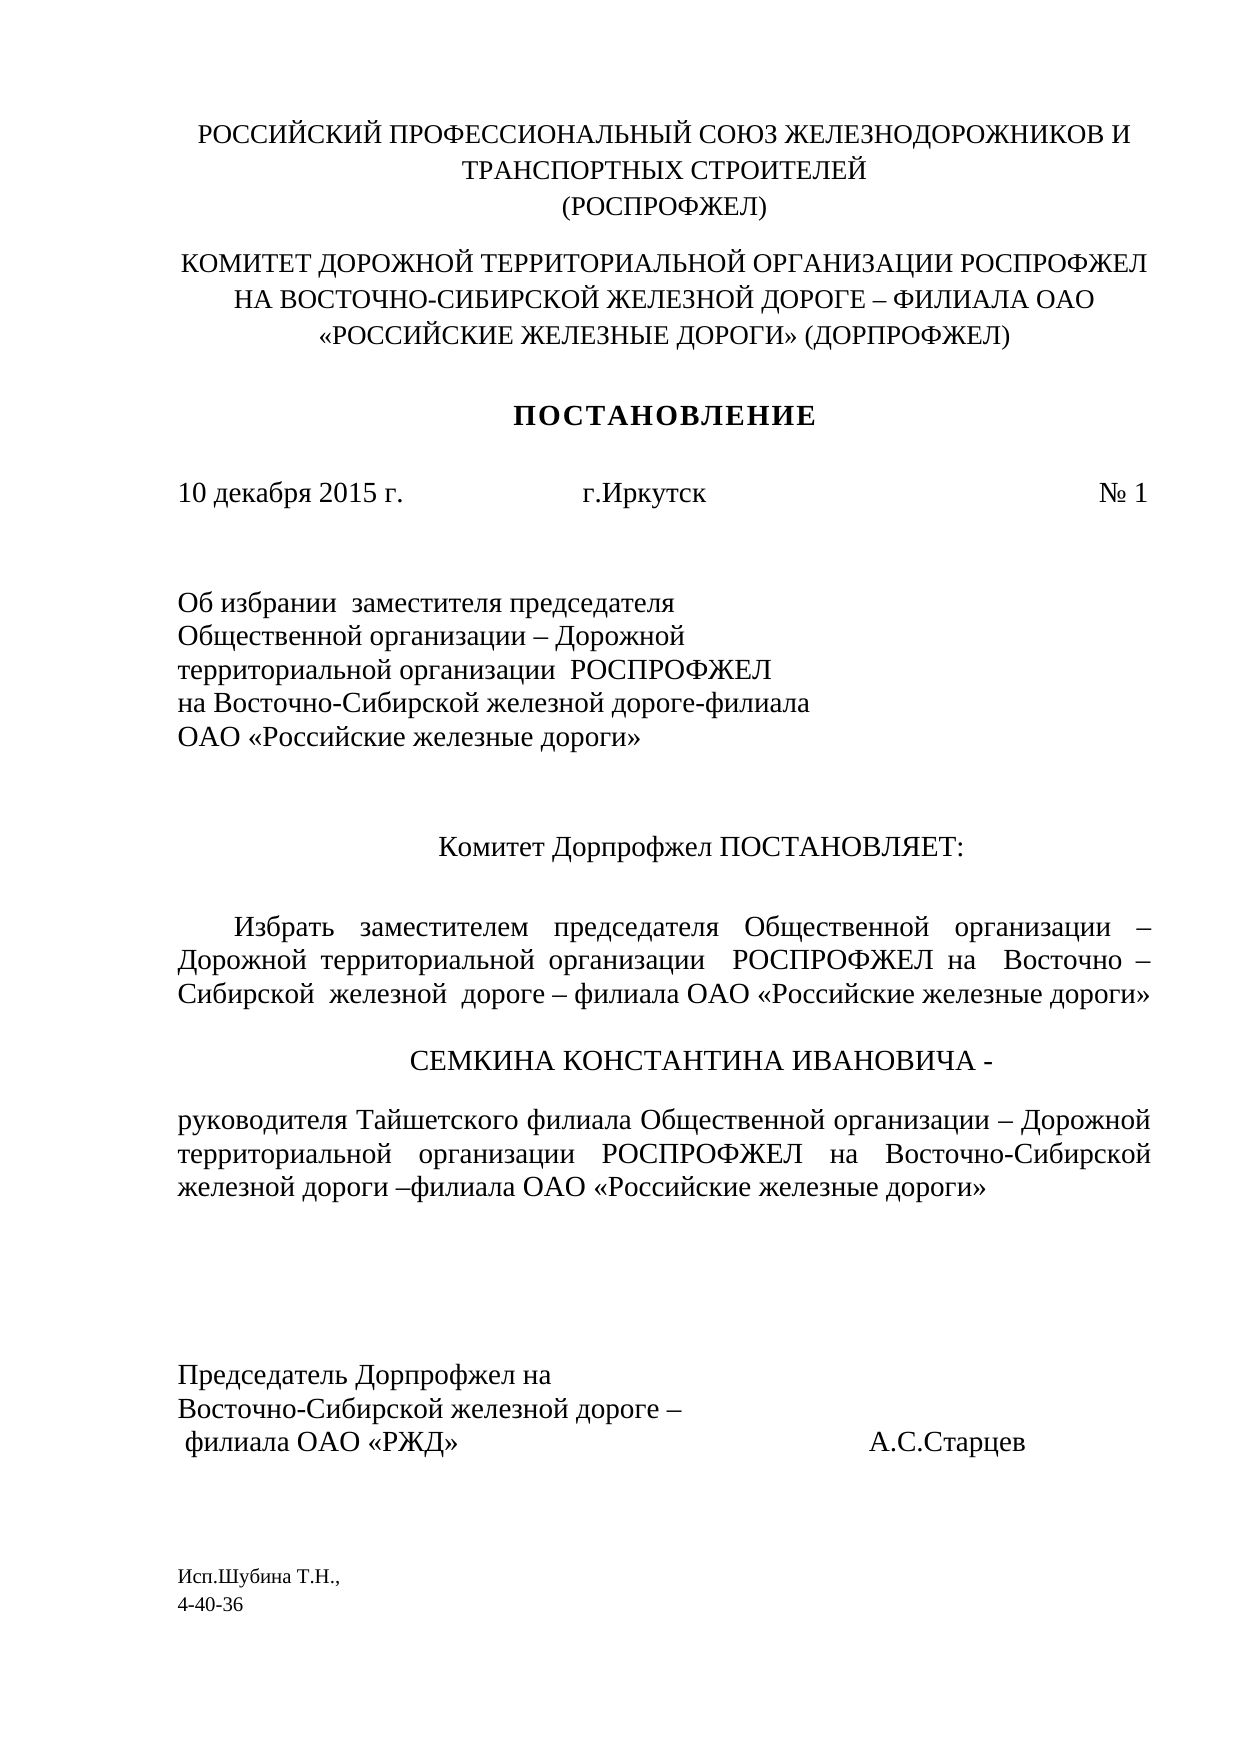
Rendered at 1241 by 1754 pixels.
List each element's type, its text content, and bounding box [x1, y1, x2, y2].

text Избрать заместителем председателя Общественной организации – Дорожной территориальной организации РОСПРОФЖЕЛ на Восточно – Сибирской железной дороге – филиала ОАО «Российские железные дороги» [177, 909, 1152, 1009]
text СЕМКИНА КОНСТАНТИНА ИВАНОВИЧА - [177, 1043, 1152, 1077]
text Об избрании заместителя председателя [177, 585, 1152, 618]
text Председатель Дорпрофжел на [177, 1357, 1152, 1391]
text филиала ОАО «РЖД» А.С.Старцев [177, 1424, 1152, 1458]
text Общественной организации – Дорожной [177, 618, 1152, 652]
text (РОСПРОФЖЕЛ) [177, 189, 1152, 221]
text Исп.Шубина Т.Н., [177, 1564, 1152, 1588]
text территориальной организации РОСПРОФЖЕЛ [177, 652, 1152, 685]
text КОМИТЕТ ДОРОЖНОЙ ТЕРРИТОРИАЛЬНОЙ ОРГАНИЗАЦИИ РОСПРОФЖЕЛ НА ВОСТОЧНО-СИБИРСКОЙ ЖЕЛЕЗНОЙ ДОРОГЕ – ФИЛИАЛА ОАО «РОССИЙСКИЕ ЖЕЛЕЗНЫЕ ДОРОГИ» (ДОРПРОФЖЕЛ) [177, 247, 1152, 350]
list руководителя Тайшетского филиала Общественной организации – Дорожной территориальной организации РОСПРОФЖЕЛ на Восточно-Сибирской железной дороги –филиала ОАО «Российские железные дороги» [177, 1102, 1152, 1203]
text Восточно-Сибирской железной дороге – [177, 1391, 1152, 1424]
text на Восточно-Сибирской железной дороге-филиала [177, 685, 1152, 719]
text 4-40-36 [177, 1592, 1152, 1616]
text 10 декабря 2015 г. г.Иркутск № 1 [177, 476, 1152, 509]
text РОССИЙСКИЙ ПРОФЕССИОНАЛЬНЫЙ СОЮЗ ЖЕЛЕЗНОДОРОЖНИКОВ И ТРАНСПОРТНЫХ СТРОИТЕЛЕЙ [177, 118, 1152, 185]
text ОАО «Российские железные дороги» [177, 719, 1152, 752]
text Комитет Дорпрофжел ПОСТАНОВЛЯЕТ: [177, 829, 1152, 863]
text ПОСТАНОВЛЕНИЕ [177, 398, 1152, 432]
